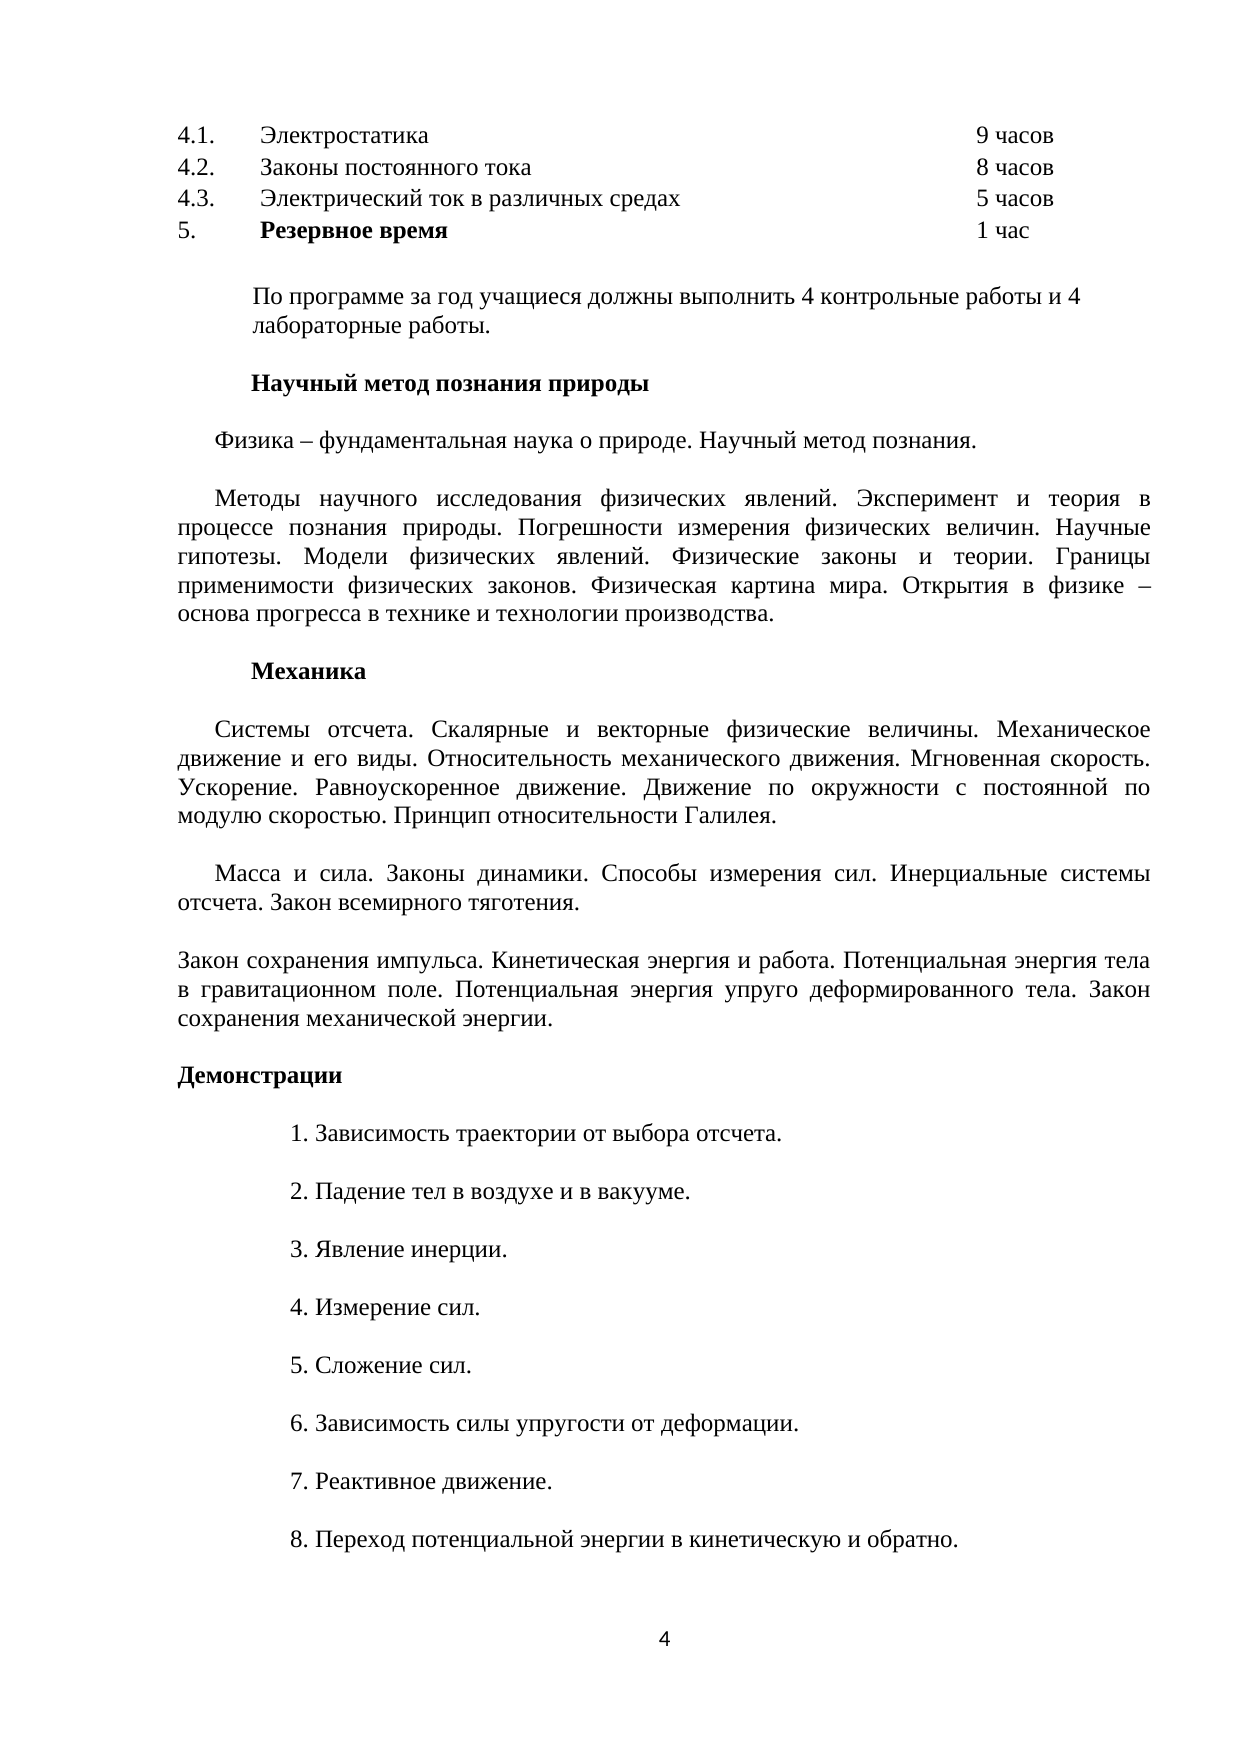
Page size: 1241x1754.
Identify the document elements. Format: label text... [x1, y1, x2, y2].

text 5.​ Сложение сил. [290, 1350, 1152, 1379]
table_cell 4.2. [176, 150, 258, 182]
table_cell 8 часов [974, 150, 1153, 182]
text Закон сохранения импульса. Кинетическая энергия и работа. Потенциальная энергия тела в гравитационном поле. Потенциальная энергия упруго деформированного тела. Закон сохранения механической энергии. [177, 945, 1152, 1031]
table_cell 5 часов [974, 182, 1153, 214]
text Демонстрации [177, 1061, 1152, 1089]
text 3.​ Явление инерции. [290, 1234, 1152, 1263]
table_cell Электрический ток в различных средах [258, 182, 974, 214]
text 7.​ Реактивное движение. [290, 1466, 1152, 1495]
text Научный метод познания природы [177, 368, 1152, 396]
text Методы научного исследования физических явлений. Эксперимент и теория в процессе познания природы. Погрешности измерения физических величин. Научные гипотезы. Модели физических явлений. Физические законы и теории. Границы применимости физических законов. Физическая картина мира. Открытия в физике – основа прогресса в технике и технологии производства. [177, 483, 1152, 627]
table_cell Резервное время [258, 214, 974, 252]
text Механика [177, 656, 1152, 685]
table_cell 5. [176, 214, 258, 252]
table_cell Электростатика [258, 118, 974, 150]
table_cell 9 часов [974, 118, 1153, 150]
text По программе за год учащиеся должны выполнить 4 контрольные работы и 4 лабораторные работы. [252, 281, 1152, 338]
text 1.​ Зависимость траектории от выбора отсчета. [290, 1118, 1152, 1147]
text Системы отсчета. Скалярные и векторные физические величины. Механическое движение и его виды. Относительность механического движения. Мгновенная скорость. Ускорение. Равноускоренное движение. Движение по окружности с постоянной по модулю скоростью. Принцип относительности Галилея. [177, 714, 1152, 829]
text Физика – фундаментальная наука о природе. Научный метод познания. [177, 426, 1152, 454]
text 6.​ Зависимость силы упругости от деформации. [290, 1408, 1152, 1437]
table_cell 4.1. [176, 118, 258, 150]
text Масса и сила. Законы динамики. Способы измерения сил. Инерциальные системы отсчета. Закон всемирного тяготения. [177, 858, 1152, 916]
table_cell 1 час [974, 214, 1153, 252]
text 8.​ Переход потенциальной энергии в кинетическую и обратно. [290, 1524, 1152, 1553]
text 2.​ Падение тел в воздухе и в вакууме. [290, 1176, 1152, 1205]
table_cell 4.3. [176, 182, 258, 214]
table_cell Законы постоянного тока [258, 150, 974, 182]
text 4.​ Измерение сил. [290, 1292, 1152, 1321]
